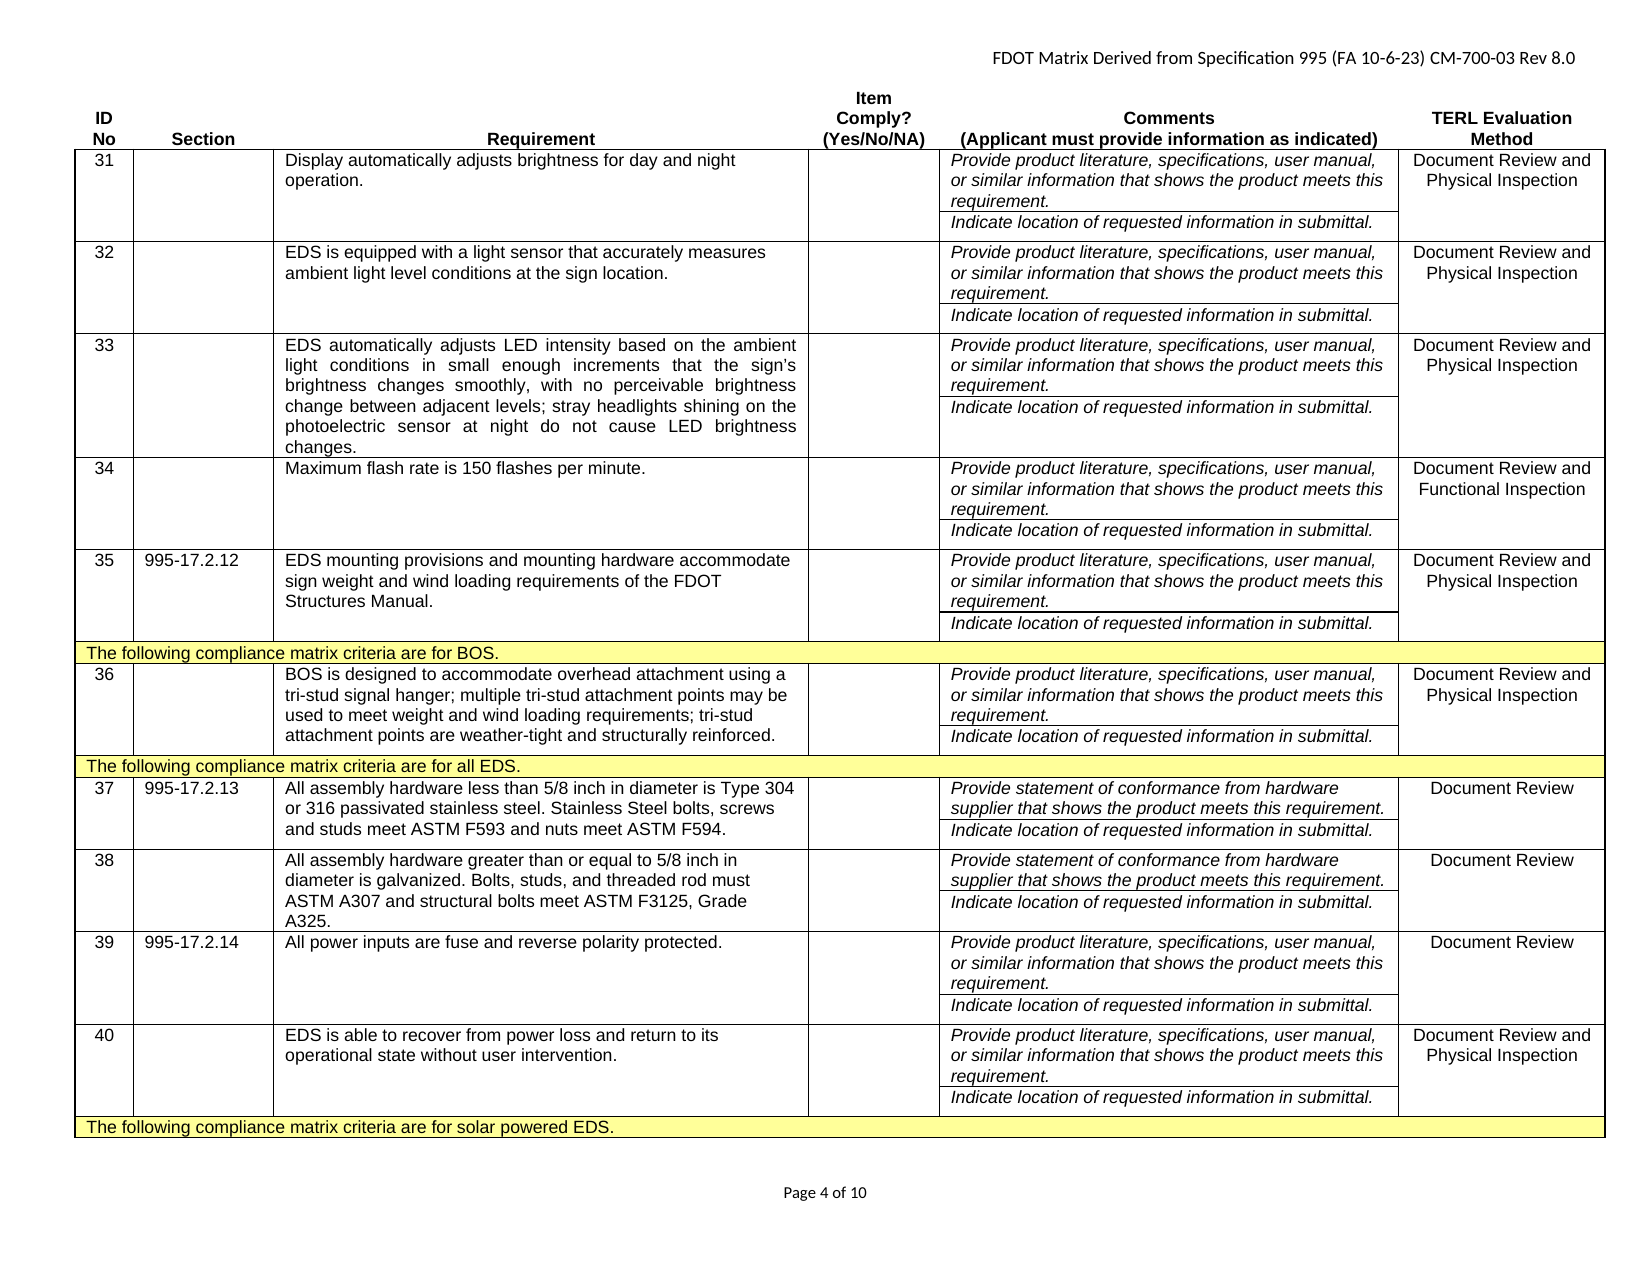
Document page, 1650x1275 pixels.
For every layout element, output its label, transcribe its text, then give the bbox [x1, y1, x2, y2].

table_cell 38 [76, 850, 133, 931]
table_cell 995-17.2.12 [134, 550, 273, 641]
table_cell [809, 550, 939, 641]
table_cell Provide product literature, specifications, user manual, or similar information that shows the product meets this requirement. [940, 550, 1398, 611]
table_header Section [133, 75, 274, 149]
table_header ID No [75, 75, 133, 149]
table_cell 31 [76, 150, 133, 241]
table_cell Indicate location of requested information in submittal. [940, 520, 1398, 549]
table_cell 34 [76, 458, 133, 549]
table_cell Provide statement of conformance from hardware supplier that shows the product meets this requirement. [940, 778, 1398, 818]
table_cell [809, 150, 939, 241]
table_cell [809, 334, 939, 457]
table_cell 995-17.2.13 [134, 778, 273, 848]
table_cell Indicate location of requested information in submittal. [940, 212, 1398, 241]
table_cell Document Review and Physical Inspection [1399, 1025, 1604, 1116]
table_cell [809, 1025, 939, 1116]
table_cell [809, 458, 939, 549]
table_cell Document Review [1399, 932, 1604, 1023]
table_cell EDS is equipped with a light sensor that accurately measures ambient light level conditions at the sign location. [274, 242, 808, 333]
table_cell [940, 150, 1398, 211]
table_cell Document Review and Physical Inspection [1399, 550, 1604, 641]
table_cell Display automatically adjusts brightness for day and night operation. [274, 150, 808, 241]
table_cell [809, 778, 939, 848]
table_header TERL Evaluation Method [1399, 75, 1605, 149]
table_cell [809, 850, 939, 931]
table_cell EDS mounting provisions and mounting hardware accommodate sign weight and wind loading requirements of the FDOT Structures Manual. [274, 550, 808, 641]
table_cell Document Review and Functional Inspection [1399, 458, 1604, 549]
table_cell Provide product literature, specifications, user manual, or similar information that shows the product meets this requirement. [940, 664, 1398, 725]
table_cell BOS is designed to accommodate overhead attachment using a tri-stud signal hanger; multiple tri-stud attachment points may be used to meet weight and wind loading requirements; tri-stud attachment points are weather-tight and structurally reinforced. [274, 664, 808, 755]
table_cell Indicate location of requested information in submittal. [940, 891, 1398, 931]
table_cell Provide product literature, specifications, user manual, or similar information that shows the product meets this requirement. [940, 334, 1398, 396]
table_cell EDS is able to recover from power loss and return to its operational state without user intervention. [274, 1025, 808, 1116]
table_cell 995-17.2.14 [134, 932, 273, 1023]
table_cell Provide product literature, specifications, user manual, or similar information that shows the product meets this requirement. [940, 458, 1398, 519]
table_cell Indicate location of requested information in submittal. [940, 397, 1398, 457]
table_cell All assembly hardware less than 5/8 inch in diameter is Type 304 or 316 passivated stainless steel. Stainless Steel bolts, screws and studs meet ASTM F593 and nuts meet ASTM F594. [274, 778, 808, 848]
table_cell [134, 850, 273, 931]
table_cell Document Review and Physical Inspection [1399, 664, 1604, 755]
table_cell Document Review and Physical Inspection [1399, 150, 1604, 241]
table_cell Document Review and Physical Inspection [1399, 242, 1604, 333]
table_cell The following compliance matrix criteria are for BOS. [76, 642, 1604, 663]
table_cell Document Review [1399, 850, 1604, 931]
table_header Requirement [274, 75, 808, 149]
table_cell 35 [76, 550, 133, 641]
table_cell 37 [76, 778, 133, 848]
table_cell Indicate location of requested information in submittal. [940, 1087, 1398, 1116]
table_cell [134, 664, 273, 755]
table_cell [134, 242, 273, 333]
table_cell Indicate location of requested information in submittal. [940, 820, 1398, 848]
table_header Item Comply? (Yes/No/NA) [808, 75, 939, 149]
table_cell 40 [76, 1025, 133, 1116]
table_cell Provide product literature, specifications, user manual, or similar information that shows the product meets this requirement. [940, 932, 1398, 993]
table_cell [134, 1025, 273, 1116]
table_cell The following compliance matrix criteria are for solar powered EDS. [76, 1117, 1604, 1137]
table_cell EDS automatically adjusts LED intensity based on the ambient light conditions in small enough increments that the sign’s brightness changes smoothly, with no perceivable brightness change between adjacent levels; stray headlights shining on the photoelectric sensor at night do not cause LED brightness changes. [274, 334, 808, 457]
table_cell [134, 150, 273, 241]
table_cell [809, 932, 939, 1023]
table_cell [940, 1025, 1398, 1086]
table_cell Maximum flash rate is 150 flashes per minute. [274, 458, 808, 549]
table_cell Indicate location of requested information in submittal. [940, 995, 1398, 1023]
table_cell 36 [76, 664, 133, 755]
table_cell Indicate location of requested information in submittal. [940, 304, 1398, 333]
table_cell [809, 664, 939, 755]
table_cell 33 [76, 334, 133, 457]
table_cell Indicate location of requested information in submittal. [940, 726, 1398, 755]
table_cell Provide statement of conformance from hardware supplier that shows the product meets this requirement. [940, 850, 1398, 890]
table_cell 32 [76, 242, 133, 333]
table_cell The following compliance matrix criteria are for all EDS. [76, 756, 1604, 777]
table_cell All assembly hardware greater than or equal to 5/8 inch in diameter is galvanized. Bolts, studs, and threaded rod must ASTM A307 and structural bolts meet ASTM F3125, Grade A325. [274, 850, 808, 931]
table_header Comments (Applicant must provide information as indicated) [939, 75, 1399, 149]
table_cell Document Review and Physical Inspection [1399, 334, 1604, 457]
table_cell [809, 242, 939, 333]
table_cell [134, 334, 273, 457]
table_cell [134, 458, 273, 549]
table_cell All power inputs are fuse and reverse polarity protected. [274, 932, 808, 1023]
table_cell Indicate location of requested information in submittal. [940, 613, 1398, 641]
table_cell Provide product literature, specifications, user manual, or similar information that shows the product meets this requirement. [940, 242, 1398, 303]
table_cell Document Review [1399, 778, 1604, 848]
table_cell 39 [76, 932, 133, 1023]
